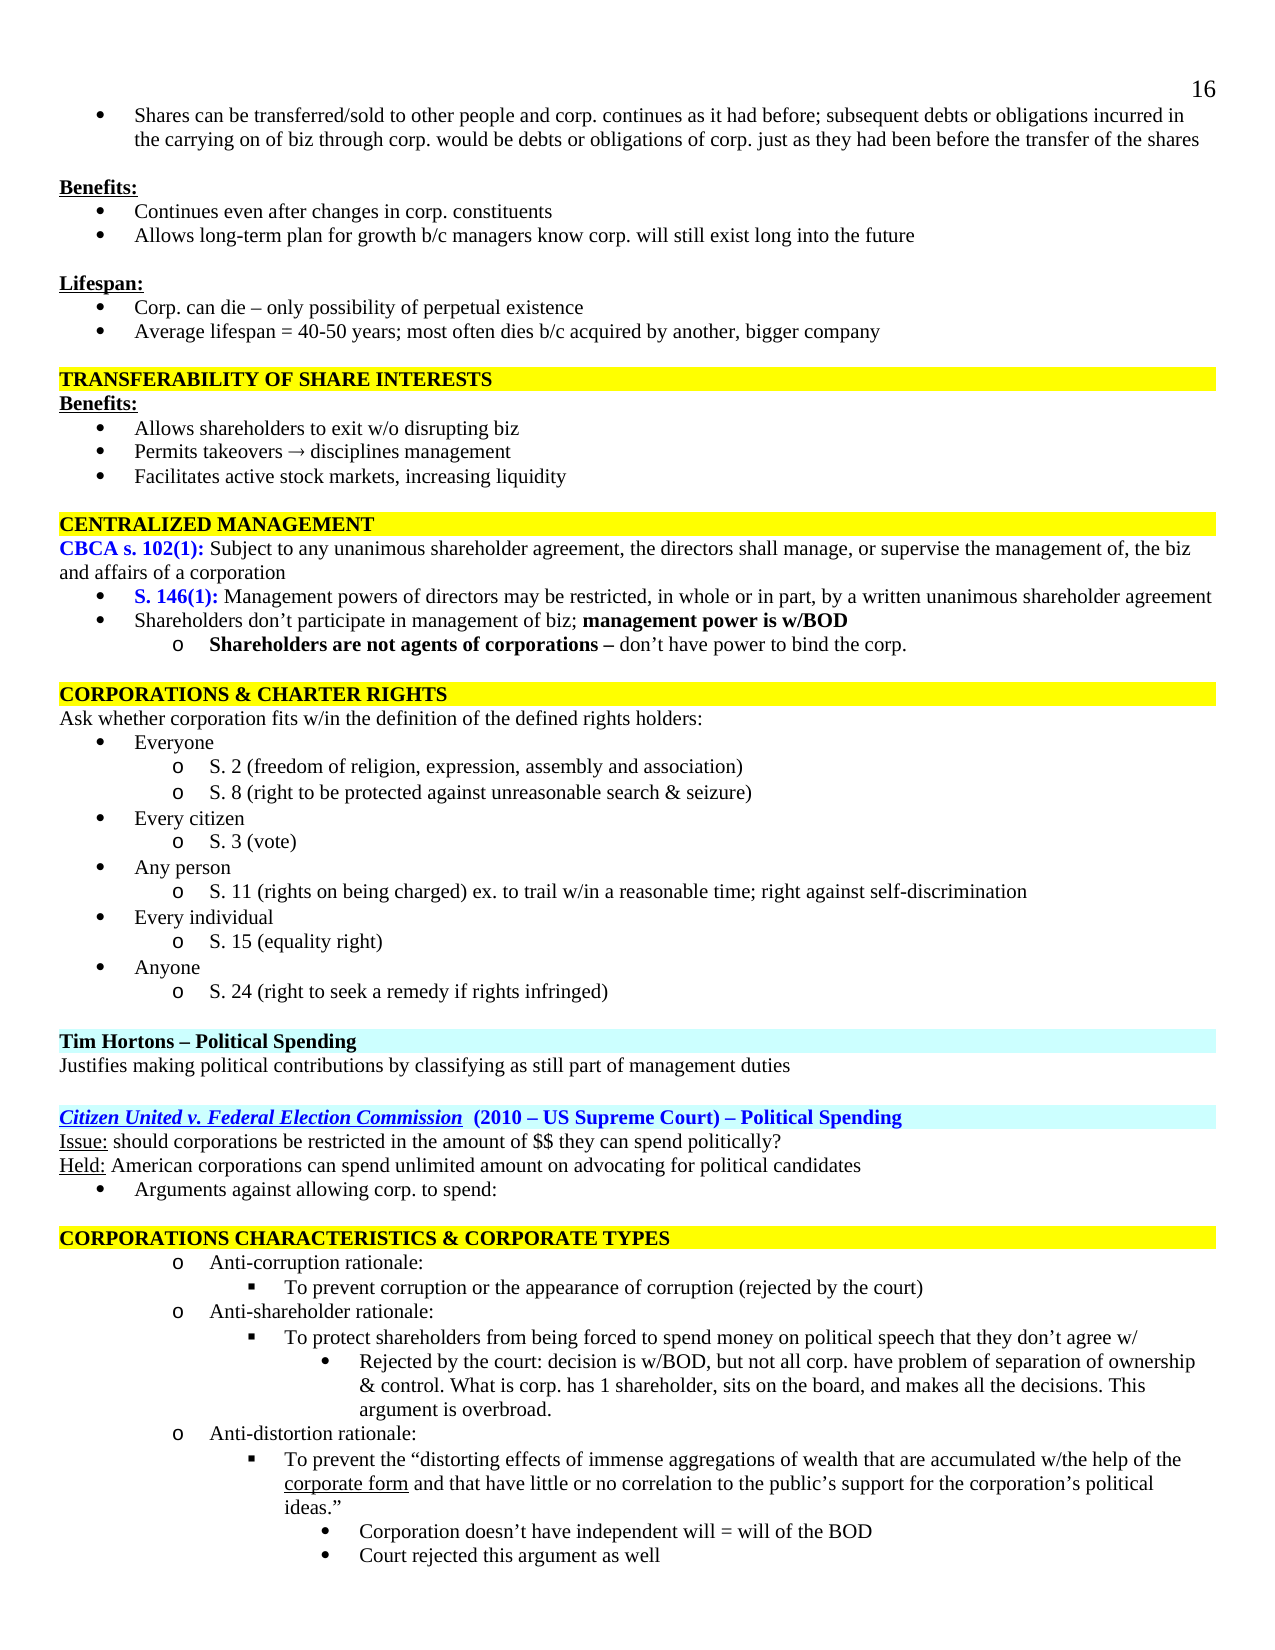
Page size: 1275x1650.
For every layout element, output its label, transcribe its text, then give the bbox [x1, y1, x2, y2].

list Court rejected this argument as well [322, 1543, 1216, 1567]
list Rejected by the court: decision is w/BOD, but not all corp. have problem of separation of ownership & control. What is corp. has 1 shareholder, sits on the board, and makes all the decisions. This argument is overbroad. [322, 1349, 1216, 1421]
text Issue: should corporations be restricted in the amount of $$ they can spend politically? [59, 1129, 1216, 1153]
list To protect shareholders from being forced to spend money on political speech that they don’t agree w/ [247, 1325, 1216, 1349]
list S. 146(1): Management powers of directors may be restricted, in whole or in part, by a written unanimous shareholder agreement [97, 584, 1216, 608]
subtitle CORPORATIONS & CHARTER RIGHTS [59, 682, 1216, 706]
list S. 15 (equality right) [172, 929, 1216, 955]
list Corp. can die – only possibility of perpetual existence [97, 295, 1216, 319]
list Arguments against allowing corp. to spend: [97, 1177, 1216, 1201]
text Justifies making political contributions by classifying as still part of management duties [59, 1053, 1216, 1077]
text Benefits: [59, 175, 1216, 199]
list S. 11 (rights on being charged) ex. to trail w/in a reasonable time; right against self-discrimination [172, 879, 1216, 905]
list Any person [97, 855, 1216, 879]
list Anti-shareholder rationale: [172, 1299, 1216, 1325]
list S. 3 (vote) [172, 829, 1216, 855]
text Ask whether corporation fits w/in the definition of the defined rights holders: [59, 706, 1216, 730]
list To prevent corruption or the appearance of corruption (rejected by the court) [247, 1275, 1216, 1299]
list Shareholders don’t participate in management of biz; management power is w/BOD [97, 608, 1216, 632]
list Every individual [97, 905, 1216, 929]
list Shares can be transferred/sold to other people and corp. continues as it had before; subsequent debts or obligations incurred in the carrying on of biz through corp. would be debts or obligations of corp. just as they had been before the transfer of the shares [97, 103, 1216, 151]
text Lifespan: [59, 271, 1216, 295]
text Benefits: [59, 391, 1216, 415]
list Allows shareholders to exit w/o disrupting biz [97, 415, 1216, 439]
list Corporation doesn’t have independent will = will of the BOD [322, 1519, 1216, 1543]
list Anyone [97, 955, 1216, 979]
list S. 8 (right to be protected against unreasonable search & seizure) [172, 780, 1216, 805]
list S. 24 (right to seek a remedy if rights infringed) [172, 979, 1216, 1004]
list Anti-corruption rationale: [172, 1249, 1216, 1275]
subtitle Tim Hortons – Political Spending [59, 1029, 1216, 1053]
list S. 2 (freedom of religion, expression, assembly and association) [172, 754, 1216, 780]
list Permits takeovers disciplines management [97, 439, 1216, 463]
text CBCA s. 102(1): Subject to any unanimous shareholder agreement, the directors shall manage, or supervise the management of, the biz and affairs of a corporation [59, 536, 1216, 584]
list Anti-distortion rationale: [172, 1421, 1216, 1447]
list Shareholders are not agents of corporations – don’t have power to bind the corp. [172, 632, 1216, 658]
text Held: American corporations can spend unlimited amount on advocating for political candidates [59, 1153, 1216, 1177]
list To prevent the “distorting effects of immense aggregations of wealth that are accumulated w/the help of the corporate form and that have little or no correlation to the public’s support for the corporation’s political ideas.” [247, 1447, 1216, 1519]
list Facilitates active stock markets, increasing liquidity [97, 463, 1216, 488]
subtitle Citizen United v. Federal Election Commission (2010 – US Supreme Court) – Political Spending [59, 1105, 1216, 1129]
subtitle TRANSFERABILITY OF SHARE INTERESTS [59, 367, 1216, 391]
list Allows long-term plan for growth b/c managers know corp. will still exist long into the future [97, 223, 1216, 247]
subtitle CORPORATIONS CHARACTERISTICS & CORPORATE TYPES [59, 1226, 1216, 1249]
list Continues even after changes in corp. constituents [97, 199, 1216, 223]
subtitle CENTRALIZED MANAGEMENT [59, 512, 1216, 536]
list Everyone [97, 730, 1216, 754]
list Average lifespan = 40-50 years; most often dies b/c acquired by another, bigger company [97, 319, 1216, 343]
list Every citizen [97, 805, 1216, 829]
